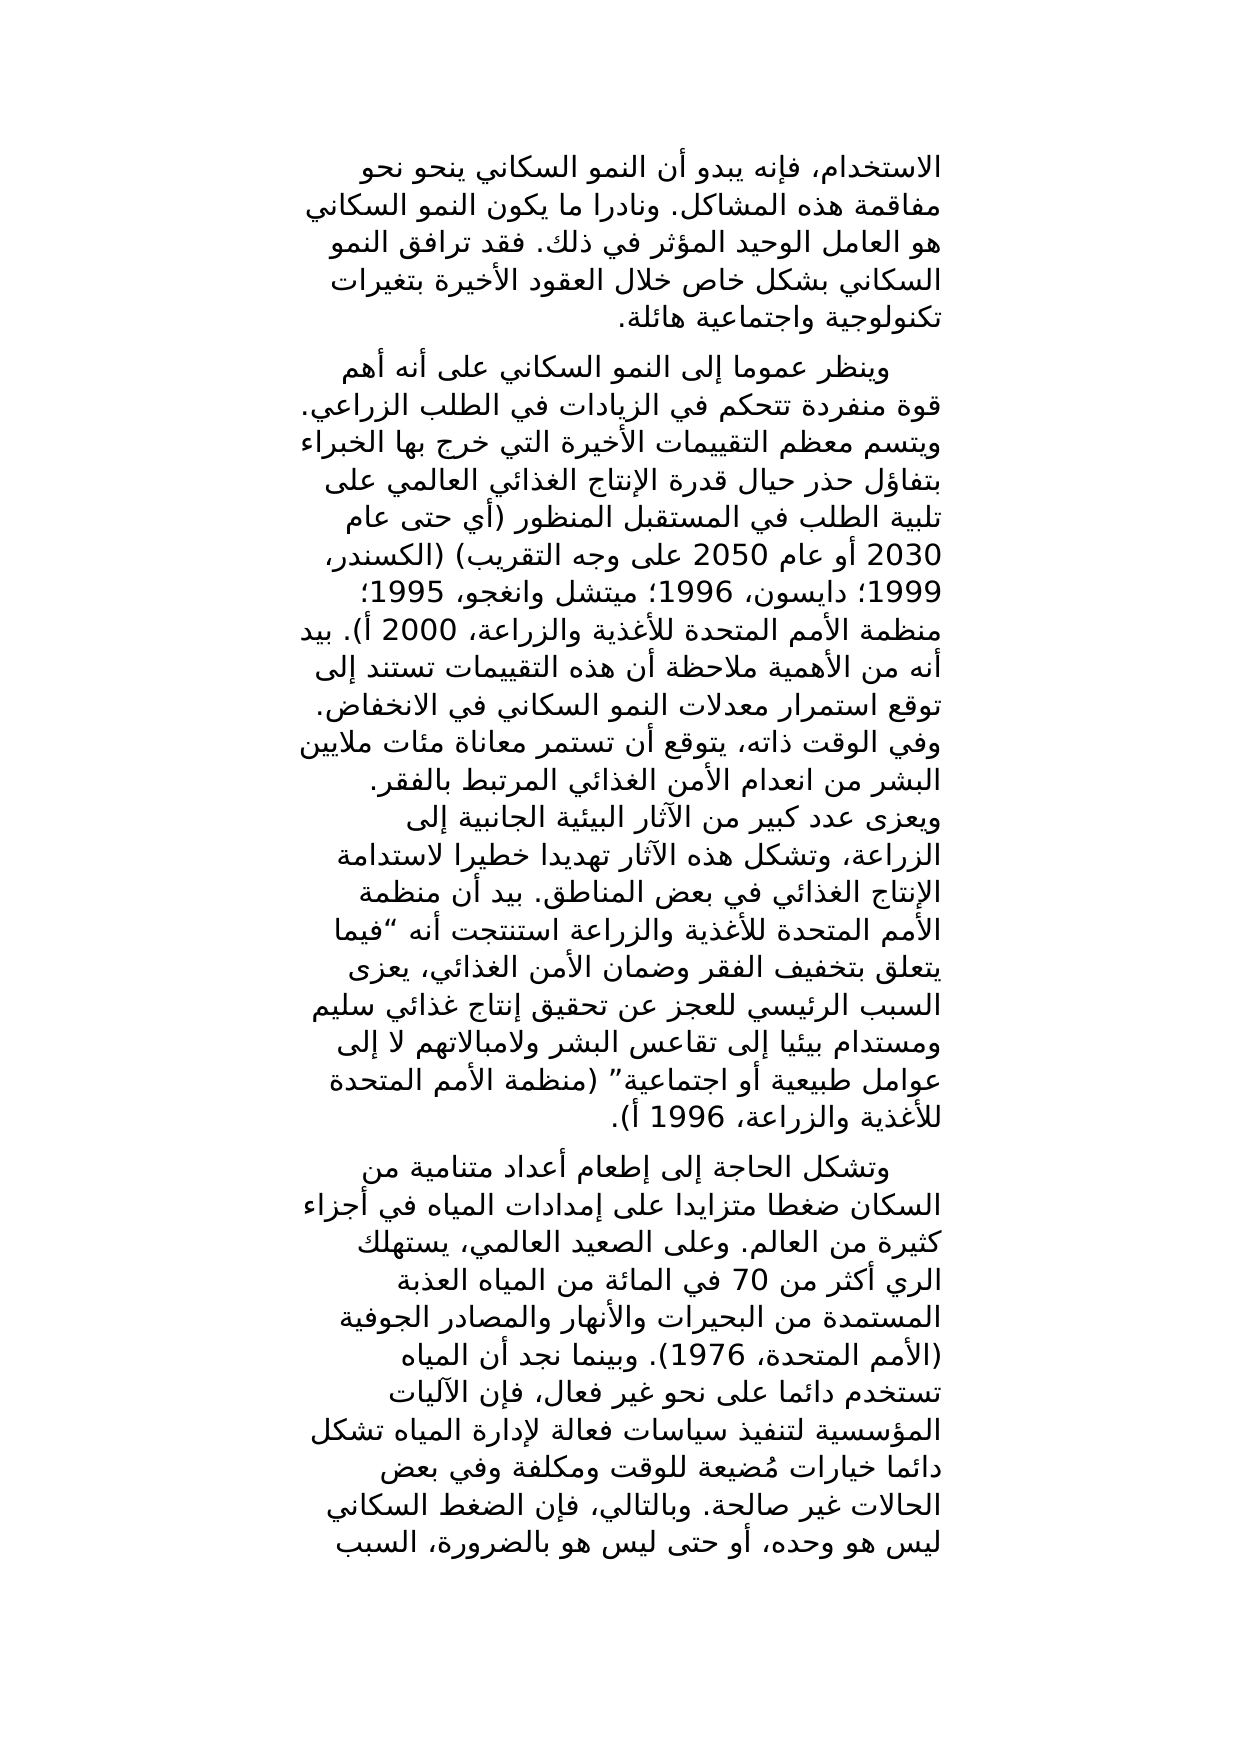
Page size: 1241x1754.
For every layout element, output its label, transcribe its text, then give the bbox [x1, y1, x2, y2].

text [298, 148, 943, 335]
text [298, 1148, 943, 1560]
text وينظر عموما إلى النمو السكاني على أنه أهم قوة منفردة تتحكم في الزيادات في الطلب الزراعي. ويتسم معظم التقييمات الأخيرة التي خرج بها الخبراء بتفاؤل حذر حيال قدرة الإنتاج الغذائي العالمي على تلبية الطلب في المستقبل المنظور (أي حتى عام 2030 أو عام 2050 على وجه التقريب) (الكسندر، 1999؛ دايسون، 1996؛ ميتشل وانغجو، 1995؛ منظمة الأمم المتحدة للأغذية والزراعة، 2000 أ). بيد أنه من الأهمية ملاحظة أن هذه التقييمات تستند إلى توقع استمرار معدلات النمو السكاني في الانخفاض. وفي الوقت ذاته، يتوقع أن تستمر معاناة مئات ملايين البشر من انعدام الأمن الغذائي المرتبط بالفقر. ويعزى عدد كبير من الآثار البيئية الجانبية إلى الزراعة، وتشكل هذه الآثار تهديدا خطيرا لاستدامة الإنتاج الغذائي في بعض المناطق. بيد أن منظمة الأمم المتحدة للأغذية والزراعة استنتجت أنه “فيما يتعلق بتخفيف الفقر وضمان الأمن الغذائي، يعزى السبب الرئيسي للعجز عن تحقيق إنتاج غذائي سليم ومستدام بيئيا إلى تقاعس البشر ولامبالاتهم لا إلى عوامل طبيعية أو اجتماعية” (منظمة الأمم المتحدة للأغذية والزراعة، 1996 أ). [298, 348, 943, 1135]
